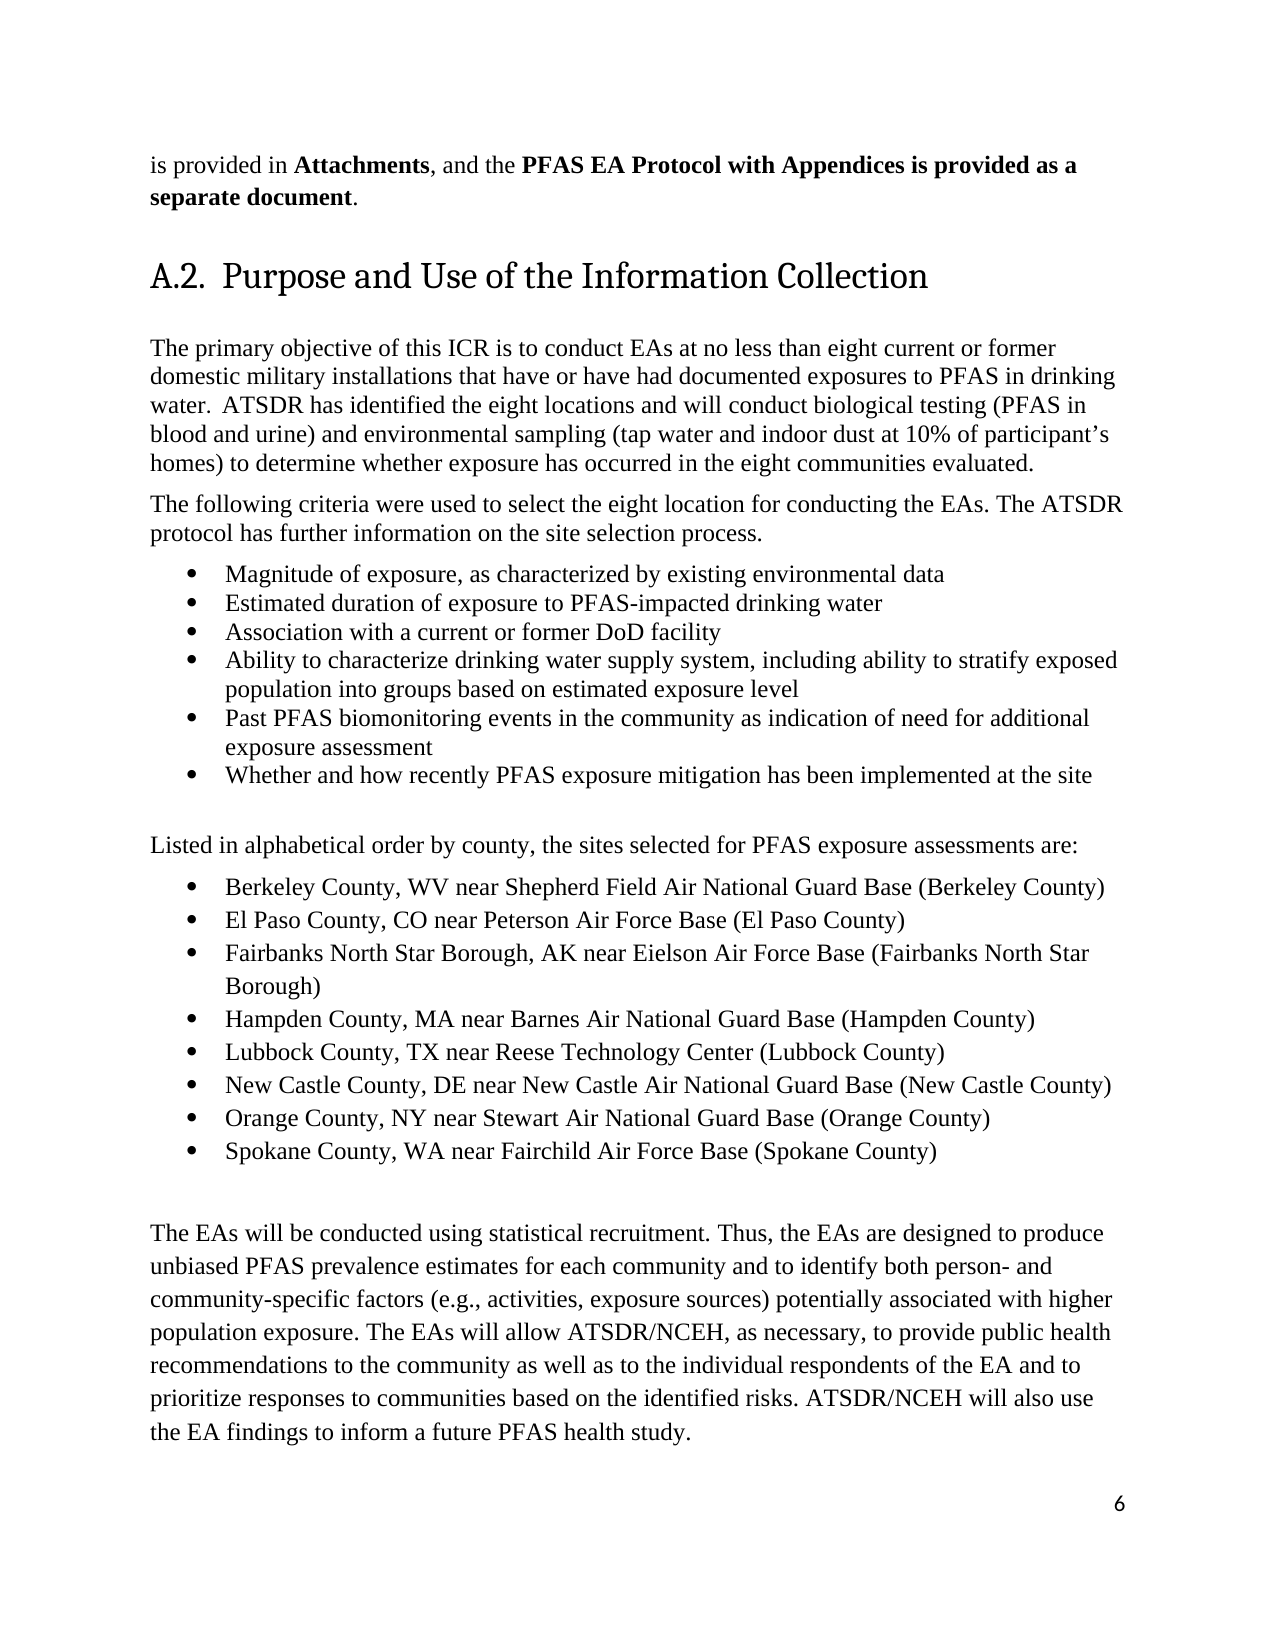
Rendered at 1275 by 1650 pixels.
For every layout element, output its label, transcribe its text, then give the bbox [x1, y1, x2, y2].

text Listed in alphabetical order by county, the sites selected for PFAS exposure assessments are: [150, 830, 1125, 859]
list Orange County, NY near Stewart Air National Guard Base (Orange County) [187, 1103, 1125, 1132]
list Fairbanks North Star Borough, AK near Eielson Air Force Base (Fairbanks North Star Borough) [187, 938, 1125, 999]
list Magnitude of exposure, as characterized by existing environmental data [187, 559, 1125, 588]
list Lubbock County, TX near Reese Technology Center (Lubbock County) [187, 1037, 1125, 1066]
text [150, 150, 1125, 210]
list El Paso County, CO near Peterson Air Force Base (El Paso County) [187, 905, 1125, 933]
list Association with a current or former DoD facility [187, 617, 1125, 645]
text The following criteria were used to select the eight location for conducting the EAs. The ATSDR protocol has further information on the site selection process. [150, 489, 1125, 547]
list Whether and how recently PFAS exposure mitigation has been implemented at the site [187, 760, 1125, 789]
text The EAs will be conducted using statistical recruitment. Thus, the EAs are designed to produce unbiased PFAS prevalence estimates for each community and to identify both person- and community-specific factors (e.g., activities, exposure sources) potentially associated with higher population exposure. The EAs will allow ATSDR/NCEH, as necessary, to provide public health recommendations to the community as well as to the individual respondents of the EA and to prioritize responses to communities based on the identified risks. ATSDR/NCEH will also use the EA findings to inform a future PFAS health study. [150, 1218, 1125, 1445]
list Spokane County, WA near Fairchild Air Force Base (Spokane County) [187, 1136, 1125, 1164]
list Ability to characterize drinking water supply system, including ability to stratify exposed population into groups based on estimated exposure level [187, 645, 1125, 703]
list Berkeley County, WV near Shepherd Field Air National Guard Base (Berkeley County) [187, 872, 1125, 900]
list Estimated duration of exposure to PFAS-impacted drinking water [187, 588, 1125, 617]
list Hampden County, MA near Barnes Air National Guard Base (Hampden County) [187, 1004, 1125, 1032]
subtitle A.2. Purpose and Use of the Information Collection [150, 255, 1125, 298]
text The primary objective of this ICR is to conduct EAs at no less than eight current or former domestic military installations that have or have had documented exposures to PFAS in drinking water. ATSDR has identified the eight locations and will conduct biological testing (PFAS in blood and urine) and environmental sampling (tap water and indoor dust at 10% of participant’s homes) to determine whether exposure has occurred in the eight communities evaluated. [150, 333, 1125, 477]
list New Castle County, DE near New Castle Air National Guard Base (New Castle County) [187, 1070, 1125, 1098]
list Past PFAS biomonitoring events in the community as indication of need for additional exposure assessment [187, 703, 1125, 760]
